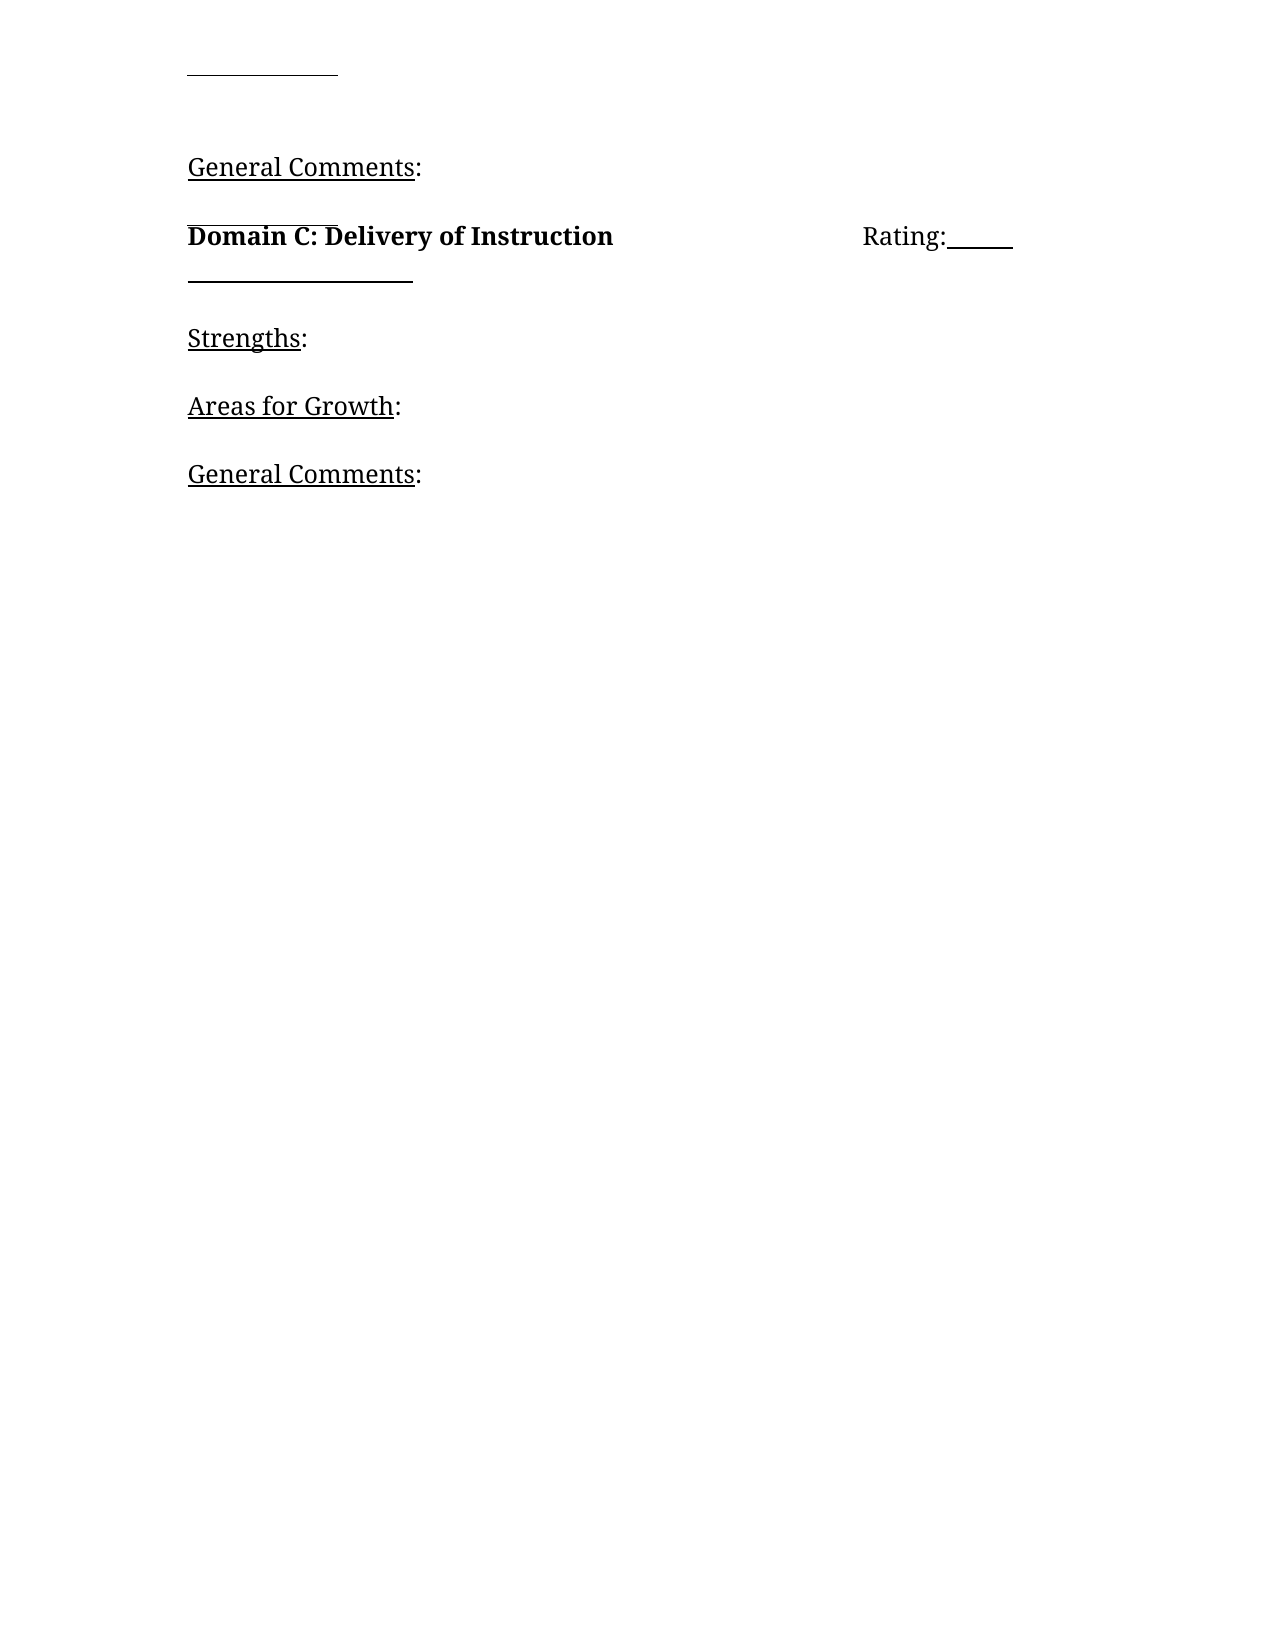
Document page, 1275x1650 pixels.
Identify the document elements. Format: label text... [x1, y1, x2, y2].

text General Comments: [187, 457, 1087, 491]
text General Comments: [187, 150, 1087, 184]
text Domain C: Delivery of Instruction Rating: [187, 218, 1087, 286]
text Areas for Growth: [187, 388, 1087, 422]
text Strengths: [187, 320, 1087, 354]
